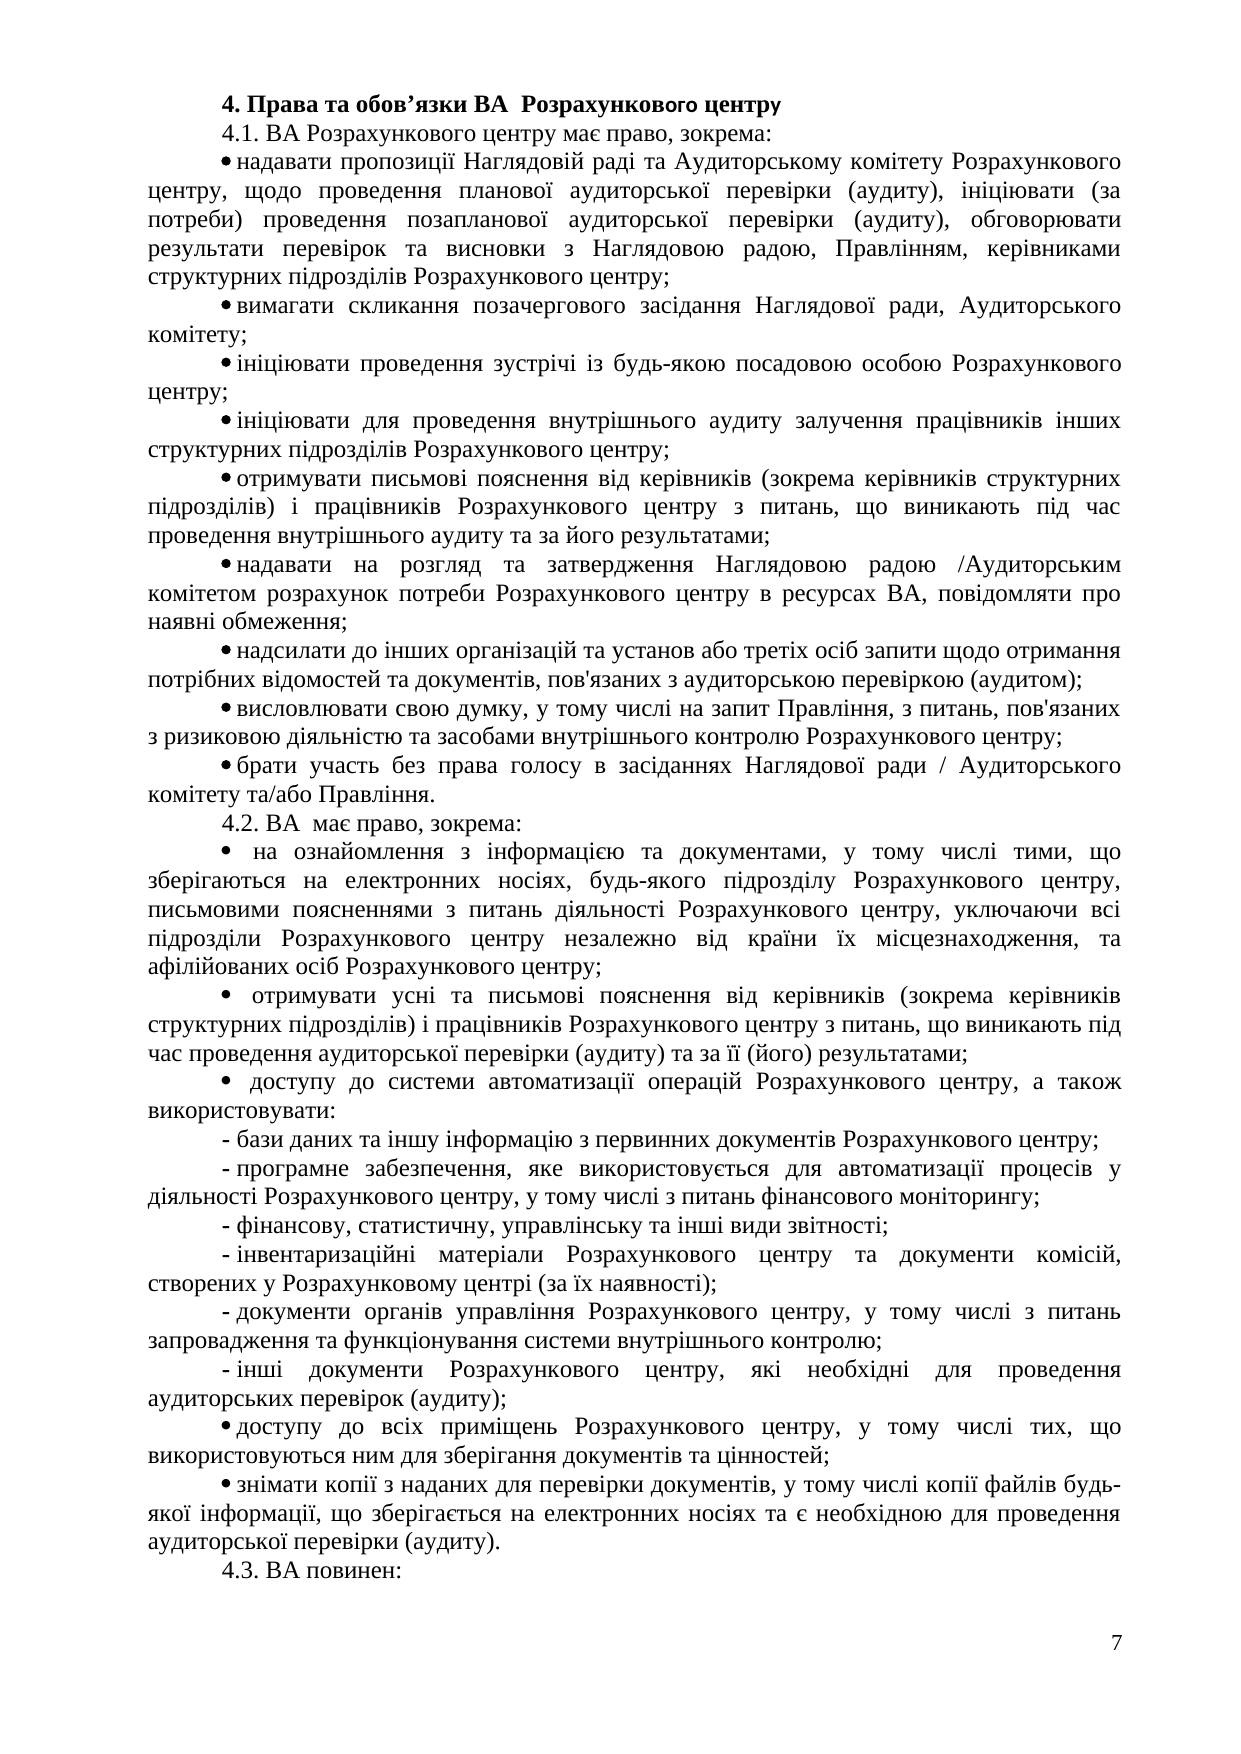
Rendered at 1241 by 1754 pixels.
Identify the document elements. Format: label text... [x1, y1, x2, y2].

list надсилати до інших організацій та установ або третіх осіб запити щодо отримання потрібних відомостей та документів, пов'язаних з аудиторською перевіркою (аудитом); [148, 635, 1122, 693]
list програмне забезпечення, яке використовується для автоматизації процесів у діяльності Розрахункового центру, у тому числі з питань фінансового моніторингу; [148, 1153, 1122, 1210]
list знімати копії з наданих для перевірки документів, у тому числі копії файлів будь-якої інформації, що зберігається на електронних носіях та є необхідною для проведення аудиторської перевірки (аудиту). [148, 1469, 1122, 1555]
list доступу до всіх приміщень Розрахункового центру, у тому числі тих, що використовуються ним для зберігання документів та цінностей; [148, 1411, 1122, 1469]
list надавати на розгляд та затвердження Наглядовою радою /Аудиторським комітетом розрахунок потреби Розрахункового центру в ресурсах ВА, повідомляти про наявні обмеження; [148, 549, 1122, 635]
list отримувати письмові пояснення від керівників (зокрема керівників структурних підрозділів) і працівників Розрахункового центру з питань, що виникають під час проведення внутрішнього аудиту та за його результатами; [148, 463, 1122, 549]
list на ознайомлення з інформацією та документами, у тому числі тими, що зберігаються на електронних носіях, будь-якого підрозділу Розрахункового центру, письмовими поясненнями з питань діяльності Розрахункового центру, уключаючи всі підрозділи Розрахункового центру незалежно від країни їх місцезнаходження, та афілійованих осіб Розрахункового центру; [148, 836, 1122, 980]
text 4.2. ВА має право, зокрема: [148, 808, 1122, 836]
list доступу до системи автоматизації операцій Розрахункового центру, а також використовувати: [148, 1066, 1122, 1124]
list ініціювати проведення зустрічі із будь-якою посадовою особою Розрахункового центру; [148, 348, 1122, 405]
list бази даних та іншу інформацію з первинних документів Розрахункового центру; [148, 1124, 1122, 1153]
list отримувати усні та письмові пояснення від керівників (зокрема керівників структурних підрозділів) і працівників Розрахункового центру з питань, що виникають під час проведення аудиторської перевірки (аудиту) та за її (його) результатами; [148, 980, 1122, 1066]
list вимагати скликання позачергового засідання Наглядової ради, Аудиторського комітету; [148, 290, 1122, 348]
list інвентаризаційні матеріали Розрахункового центру та документи комісій, створених у Розрахунковому центрі (за їх наявності); [148, 1239, 1122, 1296]
list інші документи Розрахункового центру, які необхідні для проведення аудиторських перевірок (аудиту); [148, 1354, 1122, 1411]
list фінансову, статистичну, управлінську та інші види звітності; [148, 1210, 1122, 1239]
list ініціювати для проведення внутрішнього аудиту залучення працівників інших структурних підрозділів Розрахункового центру; [148, 405, 1122, 463]
list надавати пропозиції Наглядовій раді та Аудиторському комітету Розрахункового центру, щодо проведення планової аудиторської перевірки (аудиту), ініціювати (за потреби) проведення позапланової аудиторської перевірки (аудиту), обговорювати результати перевірок та висновки з Наглядовою радою, Правлінням, керівниками структурних підрозділів Розрахункового центру; [148, 146, 1122, 290]
text 4. Права та обов’язки ВА Розрахункового центру [148, 89, 1122, 118]
list висловлювати свою думку, у тому числі на запит Правління, з питань, пов'язаних з ризиковою діяльністю та засобами внутрішнього контролю Розрахункового центру; [148, 693, 1122, 750]
text 4.1. ВА Розрахункового центру має право, зокрема: [148, 118, 1122, 146]
list брати участь без права голосу в засіданнях Наглядової ради / Аудиторського комітету та/або Правління. [148, 750, 1122, 808]
text 4.3. ВА повинен: [148, 1555, 1122, 1584]
list документи органів управління Розрахункового центру, у тому числі з питань запровадження та функціонування системи внутрішнього контролю; [148, 1296, 1122, 1354]
